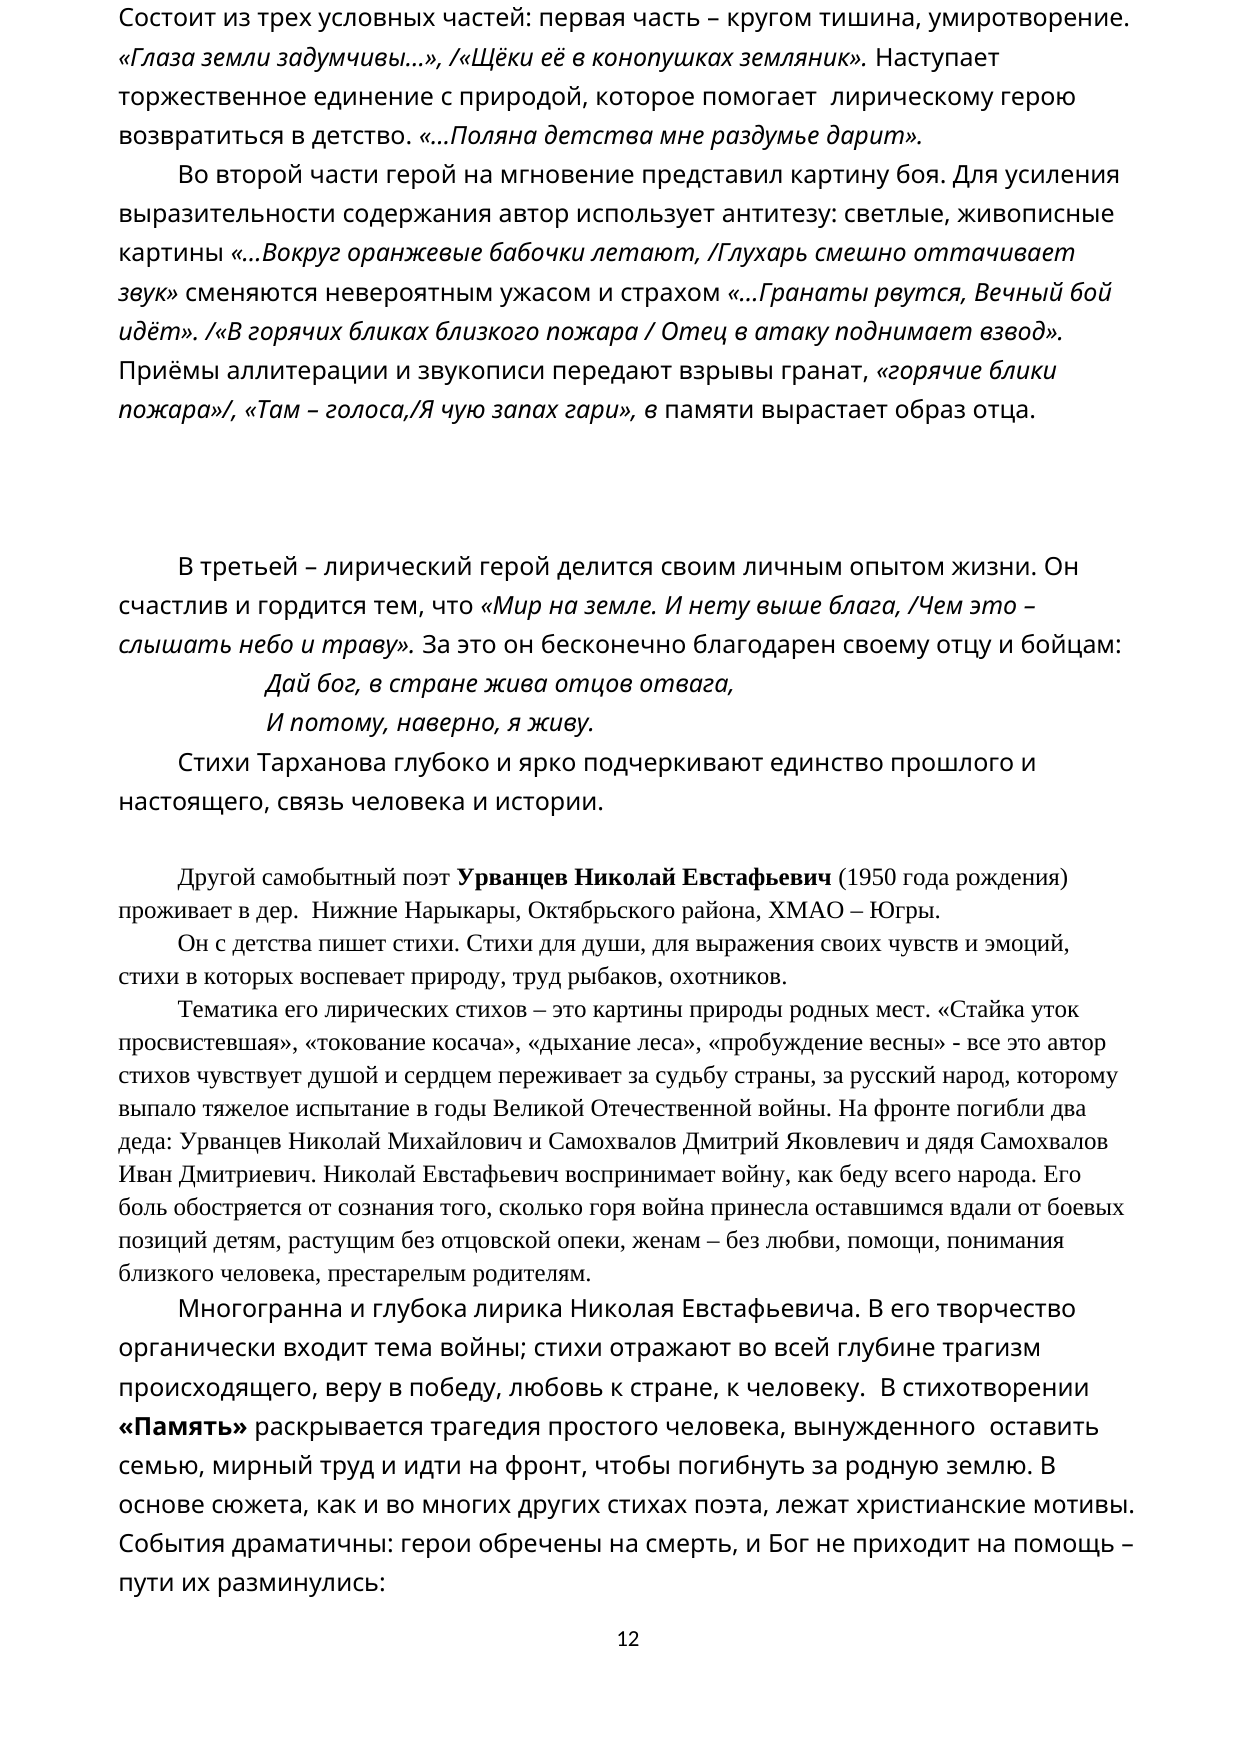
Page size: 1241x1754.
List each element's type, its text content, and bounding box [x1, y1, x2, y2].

text Дай бог, в стране жива отцов отвага, [118, 666, 1137, 700]
text Он с детства пишет стихи. Стихи для души, для выражения своих чувств и эмоций, стихи в которых воспевает природу, труд рыбаков, охотников. [118, 928, 1137, 989]
text Стихи Тарханова глубоко и ярко подчеркивают единство прошлого и настоящего, связь человека и истории. [118, 744, 1137, 817]
text Другой самобытный поэт Урванцев Николай Евстафьевич (1950 года рождения) проживает в дер. Нижние Нарыкары, Октябрьского района, ХМАО – Югры. [118, 862, 1137, 923]
text Тематика его лирических стихов – это картины природы родных мест. «Стайка уток просвистевшая», «токование косача», «дыхание леса», «пробуждение весны» - все это автор стихов чувствует душой и сердцем переживает за судьбу страны, за русский народ, которому выпало тяжелое испытание в годы Великой Отечественной войны. На фронте погибли два деда: Урванцев Николай Михайлович и Самохвалов Дмитрий Яковлевич и дядя Самохвалов Иван Дмитриевич. Николай Евстафьевич воспринимает войну, как беду всего народа. Его [118, 994, 1137, 1188]
text Во второй части герой на мгновение представил картину боя. Для усиления выразительности содержания автор использует антитезу: светлые, живописные картины «…Вокруг оранжевые бабочки летают, /Глухарь смешно оттачивает звук» сменяются невероятным ужасом и страхом «…Гранаты рвутся, Вечный бой идёт». /«В горячих бликах близкого пожара / Отец в атаку поднимает взвод». Приёмы аллитерации и звукописи передают взрывы гранат, «горячие блики пожара»/, «Там – голоса,/Я чую запах гари», в памяти вырастает образ отца. [118, 157, 1137, 426]
text В третьей – лирический герой делится своим личным опытом жизни. Он счастлив и гордится тем, что «Мир на земле. И нету выше блага, /Чем это – слышать небо и траву». За это он бесконечно благодарен своему отцу и бойцам: [118, 548, 1137, 661]
text И потому, наверно, я живу. [118, 705, 1137, 739]
text Многогранна и глубока лирика Николая Евстафьевича. В его творчество органически входит тема войны; стихи отражают во всей глубине трагизм происходящего, веру в победу, любовь к стране, к человеку. В стихотворении «Память» раскрывается трагедия простого человека, вынужденного оставить семью, мирный труд и идти на фронт, чтобы погибнуть за родную землю. В основе сюжета, как и во многих других стихах поэта, лежат христианские мотивы. События драматичны: герои обречены на смерть, и Бог не приходит на помощь – пути их разминулись: [118, 1291, 1137, 1599]
text боль обостряется от сознания того, сколько горя война принесла оставшимся вдали от боевых позиций детям, растущим без отцовской опеки, женам – без любви, помощи, понимания близкого человека, престарелым родителям. [118, 1192, 1137, 1287]
text Состоит из трех условных частей: первая часть – кругом тишина, умиротворение. «Глаза земли задумчивы…», /«Щёки её в конопушках земляник». Наступает торжественное единение с природой, которое помогает лирическому герою возвратиться в детство. «…Поляна детства мне раздумье дарит». [118, 0, 1137, 152]
